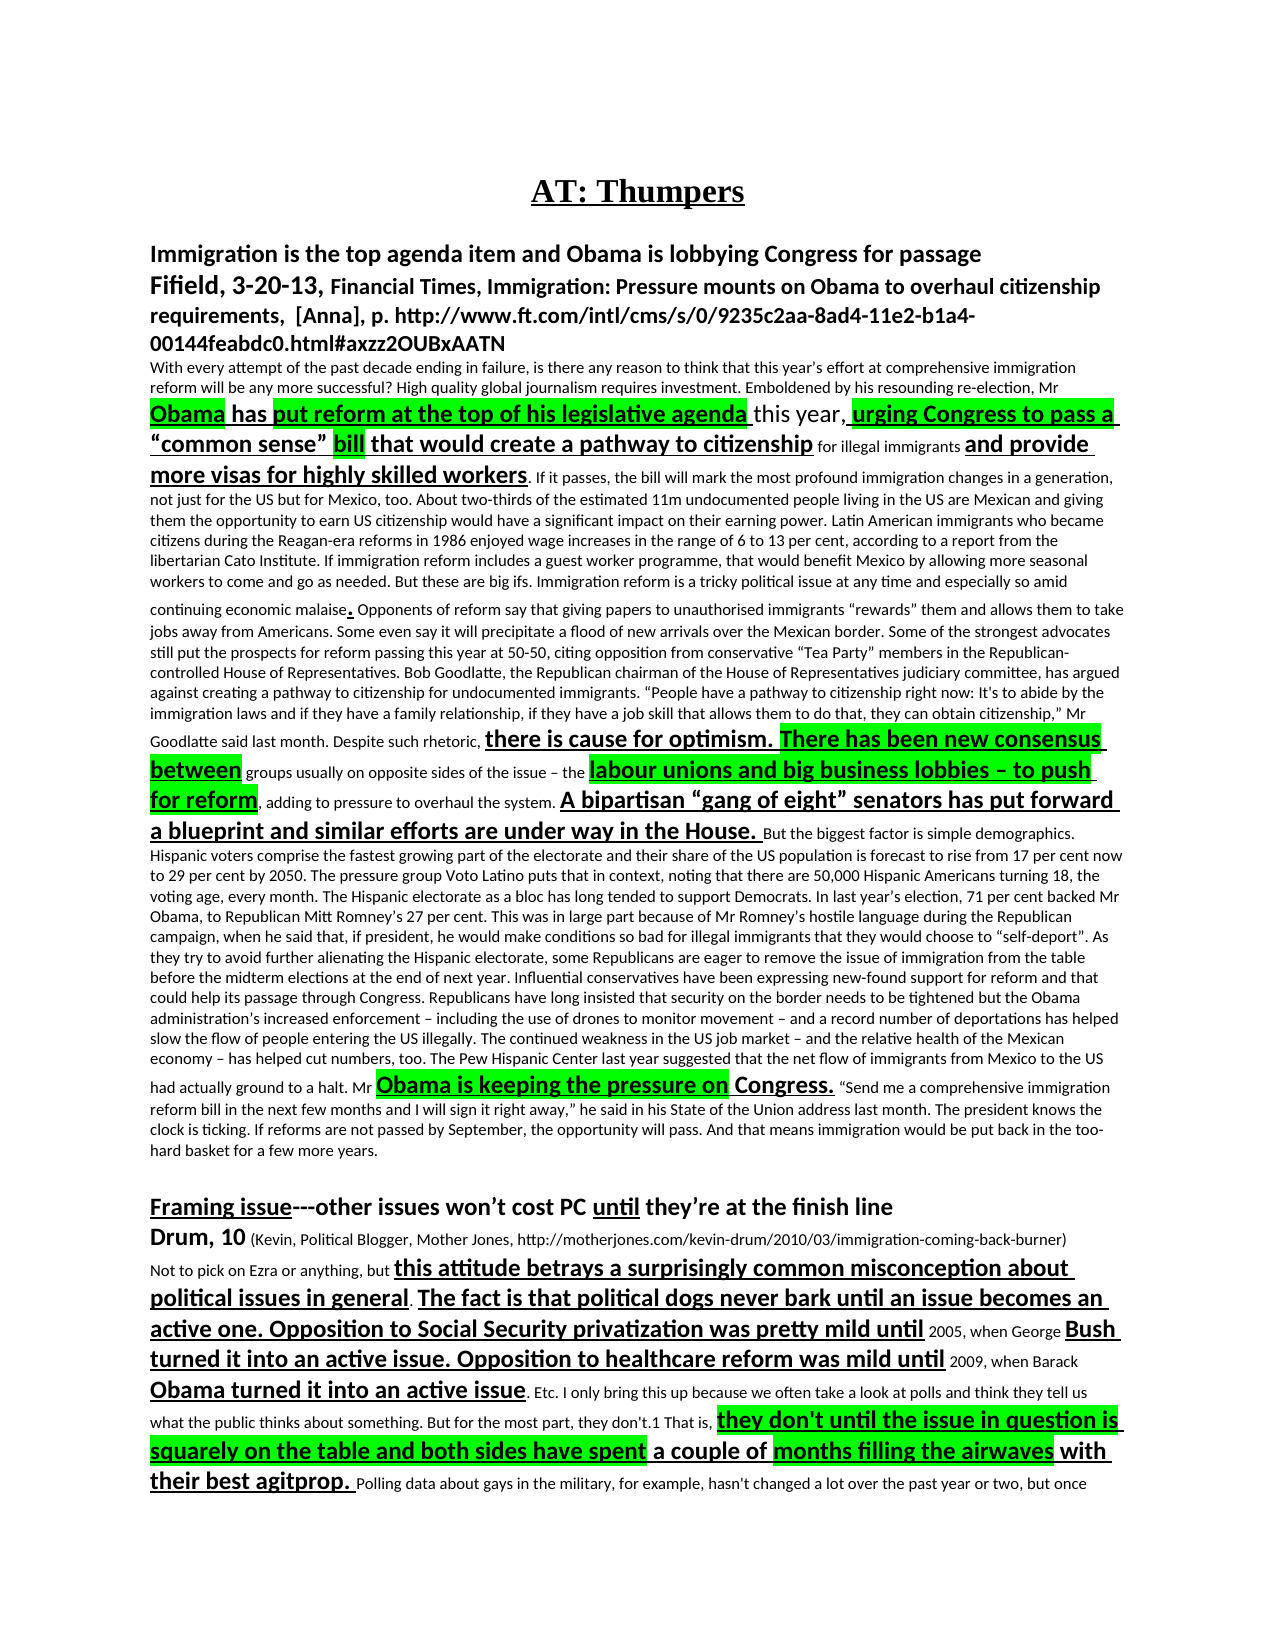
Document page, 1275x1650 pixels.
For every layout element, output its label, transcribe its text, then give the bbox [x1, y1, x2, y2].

text Fifield, 3-20-13, Financial Times, Immigration: Pressure mounts on Obama to overhaul citizenship requirements, [Anna], p. http://www.ft.com/intl/cms/s/0/9235c2aa-8ad4-11e2-b1a4-00144feabdc0.html#axzz2OUBxAATN [150, 268, 1125, 357]
text Immigration is the top agenda item and Obama is lobbying Congress for passage [150, 238, 1125, 268]
text Drum, 10 (Kevin, Political Blogger, Mother Jones, http://motherjones.com/kevin-drum/2010/03/immigration-coming-back-burner) [150, 1221, 1125, 1252]
subtitle AT: Thumpers [150, 171, 1125, 209]
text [150, 1252, 1125, 1496]
text Framing issue---other issues won’t cost PC until they’re at the finish line [150, 1191, 1125, 1221]
text With every attempt of the past decade ending in failure, is there any reason to think that this year’s effort at comprehensive immigration reform will be any more successful? High quality global journalism requires investment. Emboldened by his resounding re-election, Mr Obama has put reform at the top of his legislative agenda this year, urging Congress to pass a “common sense” bill that would create a pathway to citizenship for illegal immigrants and provide more visas for highly skilled workers. If it passes, the bill will mark the most profound immigration changes in a generation, not just for the US but for Mexico, too. About two-thirds of the estimated 11m undocumented people living in the US are Mexican and giving them the opportunity to earn US citizenship would have a significant impact on their earning power. Latin American immigrants who became citizens during the Reagan-era reforms in 1986 enjoyed wage increases in the range of 6 to 13 per cent, according to a report from the libertarian Cato Institute. If immigration reform includes a guest worker programme, that would benefit Mexico by allowing more seasonal workers to come and go as needed. But these are big ifs. Immigration reform is a tricky political issue at any time and especially so amid continuing economic malaise. Opponents of reform say that giving papers to unauthorised immigrants “rewards” them and allows them to take jobs away from Americans. Some even say it will precipitate a flood of new arrivals over the Mexican border. Some of the strongest advocates still put the prospects for reform passing this year at 50-50, citing opposition from conservative “Tea Party” members in the Republican-controlled House of Representatives. Bob Goodlatte, the Republican chairman of the House of Representatives judiciary committee, has argued against creating a pathway to citizenship for undocumented immigrants. “People have a pathway to citizenship right now: It's to abide by the immigration laws and if they have a family relationship, if they have a job skill that allows them to do that, they can obtain citizenship,” Mr Goodlatte said last month. Despite such rhetoric, there is cause for optimism. There has been new consensus between groups usually on opposite sides of the issue – the labour unions and big business lobbies – to push for reform, adding to pressure to overhaul the system. A bipartisan “gang of eight” senators has put forward a blueprint and similar efforts are under way in the House. But the biggest factor is simple demographics. Hispanic voters comprise the fastest growing part of the electorate and their share of the US population is forecast to rise from 17 per cent now to 29 per cent by 2050. The pressure group Voto Latino puts that in context, noting that there are 50,000 Hispanic Americans turning 18, the voting age, every month. The Hispanic electorate as a bloc has long tended to support Democrats. In last year’s election, 71 per cent backed Mr Obama, to Republican Mitt Romney’s 27 per cent. This was in large part because of Mr Romney’s hostile language during the Republican campaign, when he said that, if president, he would make conditions so bad for illegal immigrants that they would choose to “self-deport”. As they try to avoid further alienating the Hispanic electorate, some Republicans are eager to remove the issue of immigration from the table before the midterm elections at the end of next year. Influential conservatives have been expressing new-found support for reform and that could help its passage through Congress. Republicans have long insisted that security on the border needs to be tightened but the Obama administration’s increased enforcement – including the use of drones to monitor movement – and a record number of deportations has helped slow the flow of people entering the US illegally. The continued weakness in the US job market – and the relative health of the Mexican economy – has helped cut numbers, too. The Pew Hispanic Center last year suggested that the net flow of immigrants from Mexico to the US had actually ground to a halt. Mr Obama is keeping the pressure on Congress. “Send me a comprehensive immigration reform bill in the next few months and I will sign it right away,” he said in his State of the Union address last month. The president knows the clock is ticking. If reforms are not passed by September, the opportunity will pass. And that means immigration would be put back in the too-hard basket for a few more years. [150, 357, 1125, 1160]
